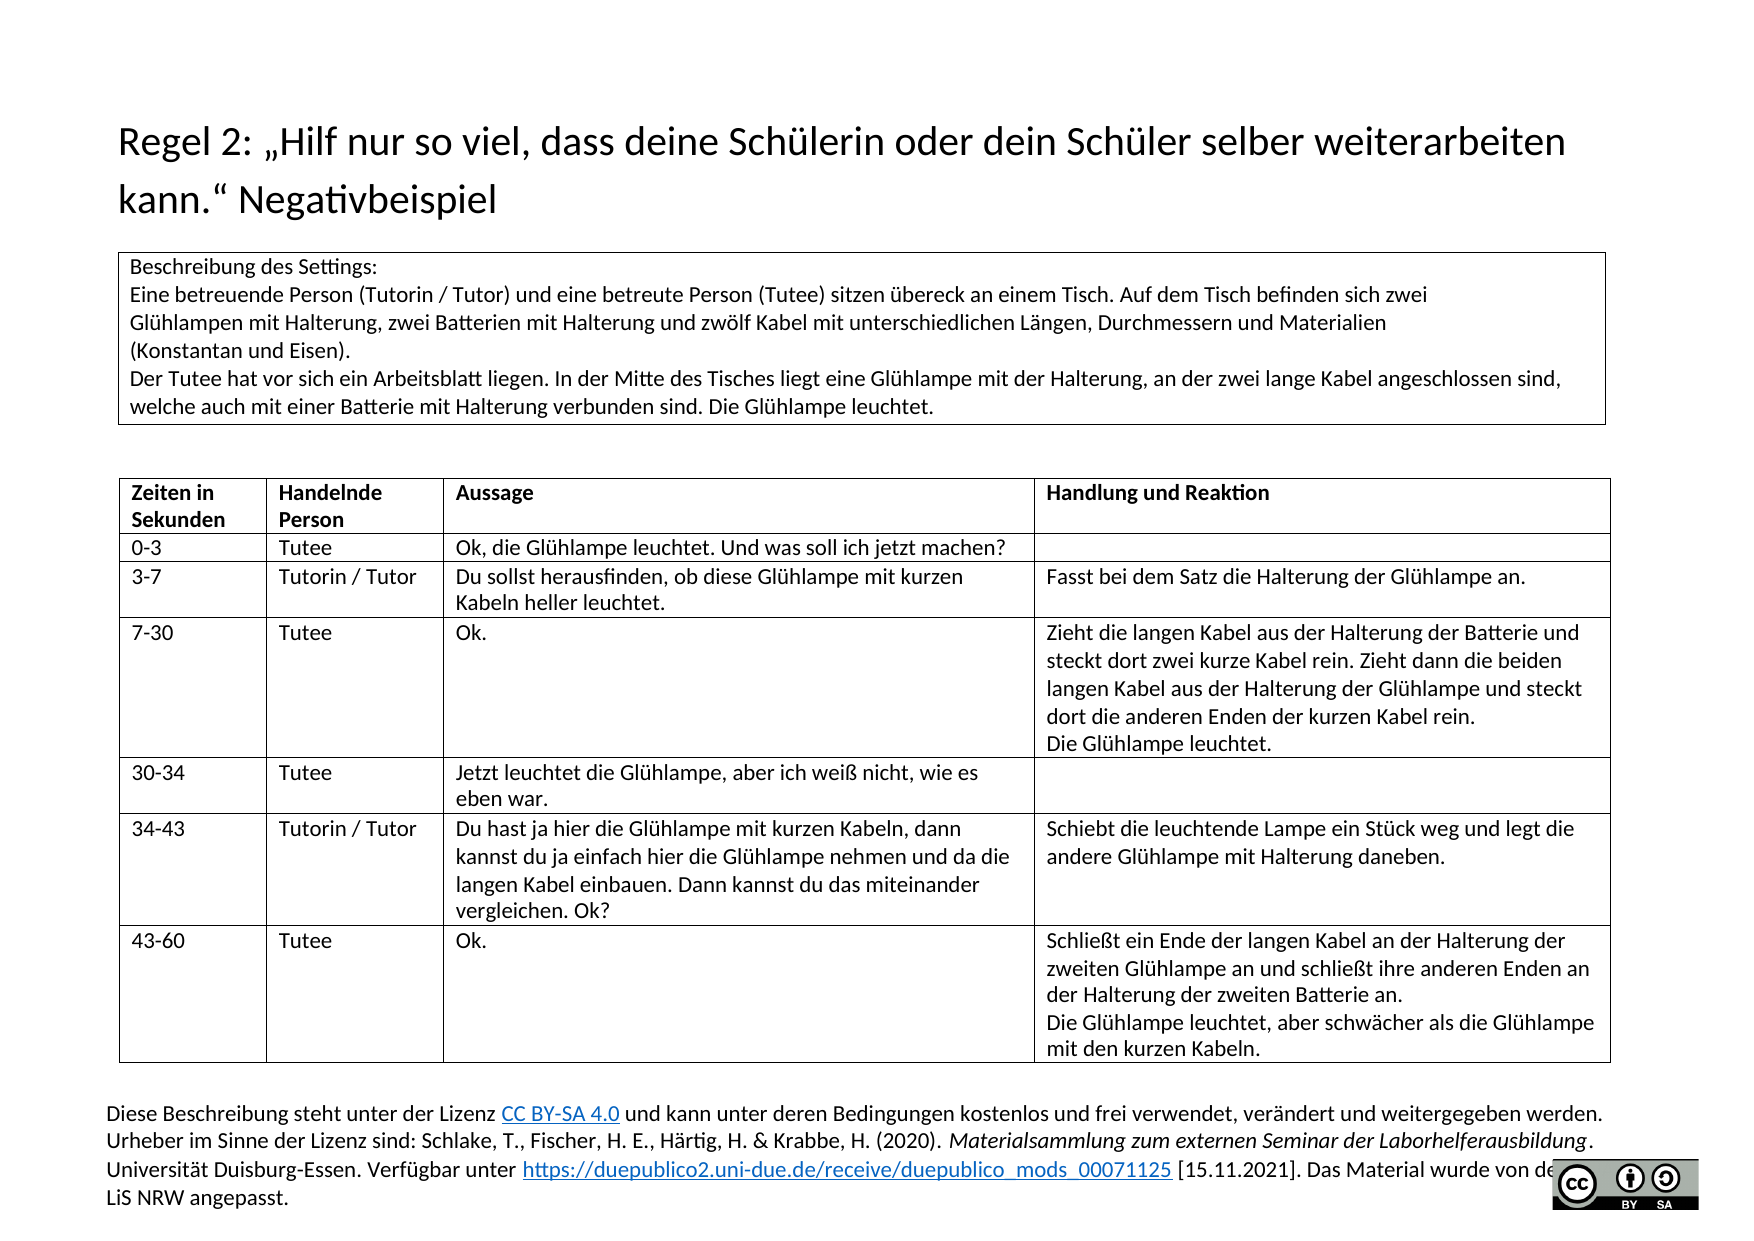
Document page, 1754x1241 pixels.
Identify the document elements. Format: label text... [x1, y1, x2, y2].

table_cell Schiebt die leuchtende Lampe ein Stück weg und legt die andere Glühlampe mit Halterung daneben. [1035, 814, 1610, 925]
table_cell 7-30 [120, 618, 266, 757]
table_header Zeiten in Sekunden [120, 479, 266, 533]
table_cell 30-34 [120, 758, 266, 813]
table_cell Jetzt leuchtet die Glühlampe, aber ich weiß nicht, wie es eben war. [444, 758, 1034, 813]
table_cell [1035, 534, 1610, 561]
table_cell [1035, 758, 1610, 813]
table_cell Ok. [444, 926, 1034, 1062]
table_cell 43-60 [120, 926, 266, 1062]
table_cell Tutorin / Tutor [267, 814, 443, 925]
table_header Handelnde Person [267, 479, 443, 533]
table_cell Du hast ja hier die Glühlampe mit kurzen Kabeln, dann kannst du ja einfach hier die Glühlampe nehmen und da die langen Kabel einbauen. Dann kannst du das miteinander vergleichen. Ok? [444, 814, 1034, 925]
table_cell Schließt ein Ende der langen Kabel an der Halterung der zweiten Glühlampe an und schließt ihre anderen Enden an der Halterung der zweiten Batterie an. Die Glühlampe leuchtet, aber schwächer als die Glühlampe mit den kurzen Kabeln. [1035, 926, 1610, 1062]
table_cell Tutee [267, 618, 443, 757]
table_cell Ok. [444, 618, 1034, 757]
table_cell Tutee [267, 926, 443, 1062]
table_cell Tutorin / Tutor [267, 562, 443, 617]
picture [1551, 1159, 1699, 1210]
table_cell Tutee [267, 758, 443, 813]
table_cell Du sollst herausfinden, ob diese Glühlampe mit kurzen Kabeln heller leuchtet. [444, 562, 1034, 617]
table_cell 34-43 [120, 814, 266, 925]
table_cell Tutee [267, 534, 443, 561]
text Regel 2: „Hilf nur so viel, dass deine Schülerin oder dein Schüler selber weiterarbeiten kann.“ Negativbeispiel [118, 115, 1573, 224]
table_header Handlung und Reaktion [1035, 479, 1610, 533]
table_cell 3-7 [120, 562, 266, 617]
table_cell Fasst bei dem Satz die Halterung der Glühlampe an. [1035, 562, 1610, 617]
table_cell 0-3 [120, 534, 266, 561]
table_cell Ok, die Glühlampe leuchtet. Und was soll ich jetzt machen? [444, 534, 1034, 561]
table_header Aussage [444, 479, 1034, 533]
table_cell Zieht die langen Kabel aus der Halterung der Batterie und steckt dort zwei kurze Kabel rein. Zieht dann die beiden langen Kabel aus der Halterung der Glühlampe und steckt dort die anderen Enden der kurzen Kabel rein. Die Glühlampe leuchtet. [1035, 618, 1610, 757]
